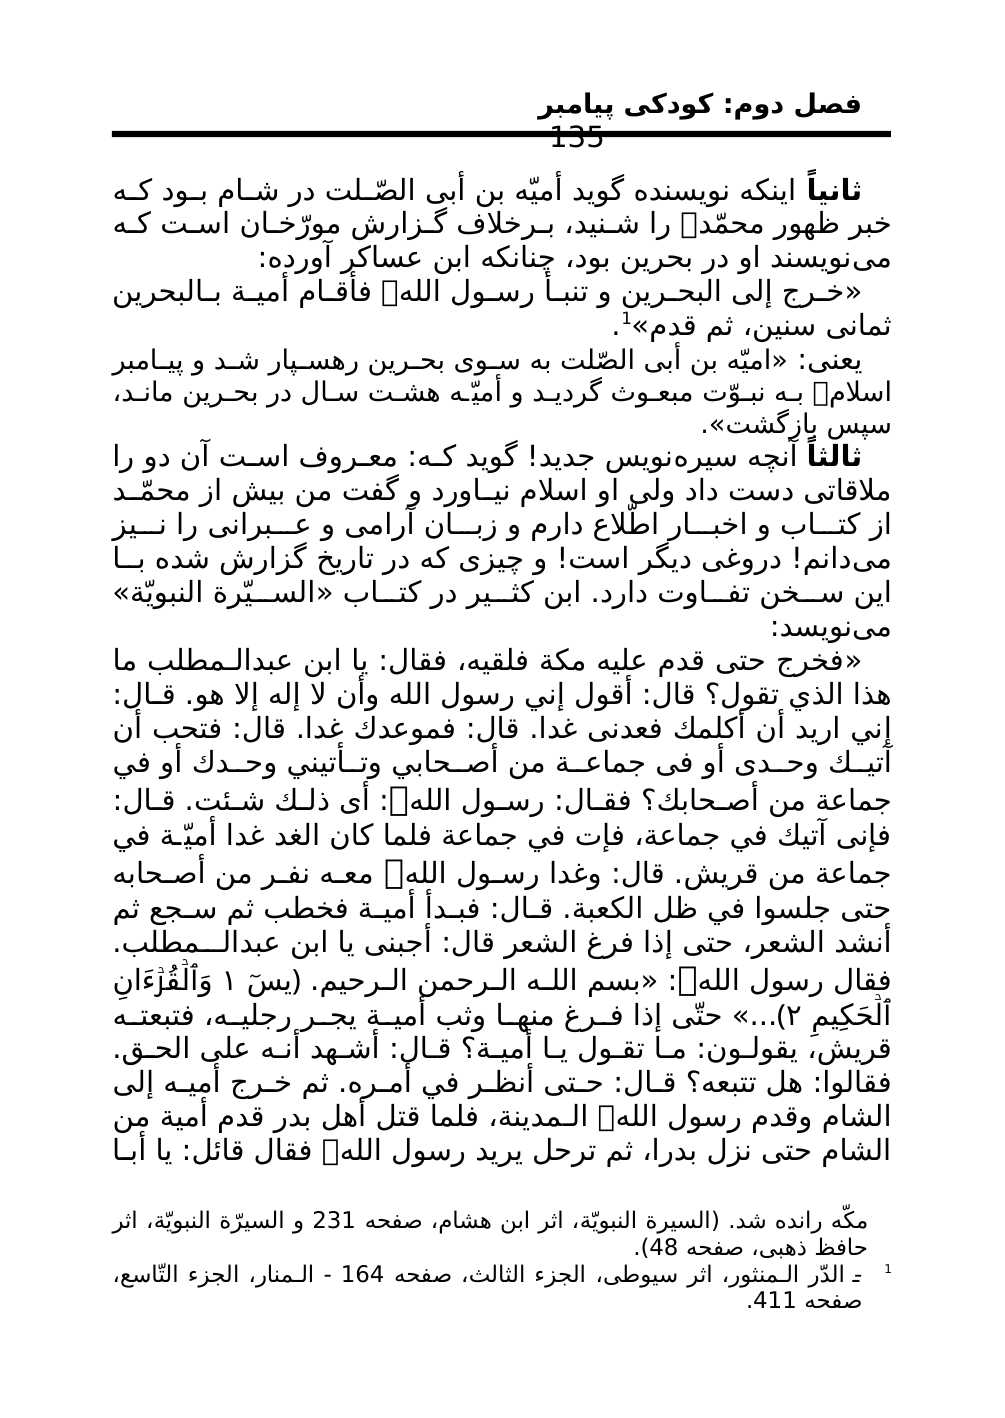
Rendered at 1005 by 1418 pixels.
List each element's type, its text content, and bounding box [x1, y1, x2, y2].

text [112, 643, 892, 1168]
text یعنی: «امیّه بن أبی الصّلت به سوی بحرین رهسپار شد و پیامبر اسلام به نبوّت مبعوث گردید و أمیّه هشت سال در بحرین ماند، سپس بازگشت». [112, 343, 892, 440]
text ثانیاً اینکه نویسنده گوید أمیّه بن أبی الصّلت در شام بود که خبر ظهور محمّد را شنید، برخلاف گزارش مورّخان است که می‌نویسند او در بحرین بود، چنانکه ابن عساکر آورده: [112, 173, 892, 275]
text «خرج إلی البحرین و تنبأ رسول الله فأقام أمیة بالبحرین ثمانی سنین، ثم قدم». [112, 275, 892, 343]
text ثالثاً آنچه سیره‌نویس جدید! گوید که: معروف است آن دو را ملاقاتی دست داد ولی او اسلام نیاورد و گفت من بیش از محمّد از کتاب و اخبار اطّلاع دارم و زبان آرامی و عبرانی را نیز می‌دانم! دروغی دیگر است! و چیزی که در تاریخ گزارش شده با این سخن تفاوت دارد. ابن کثیر در کتاب «السیّرة النبویّة» می‌نویسد: [112, 440, 892, 643]
